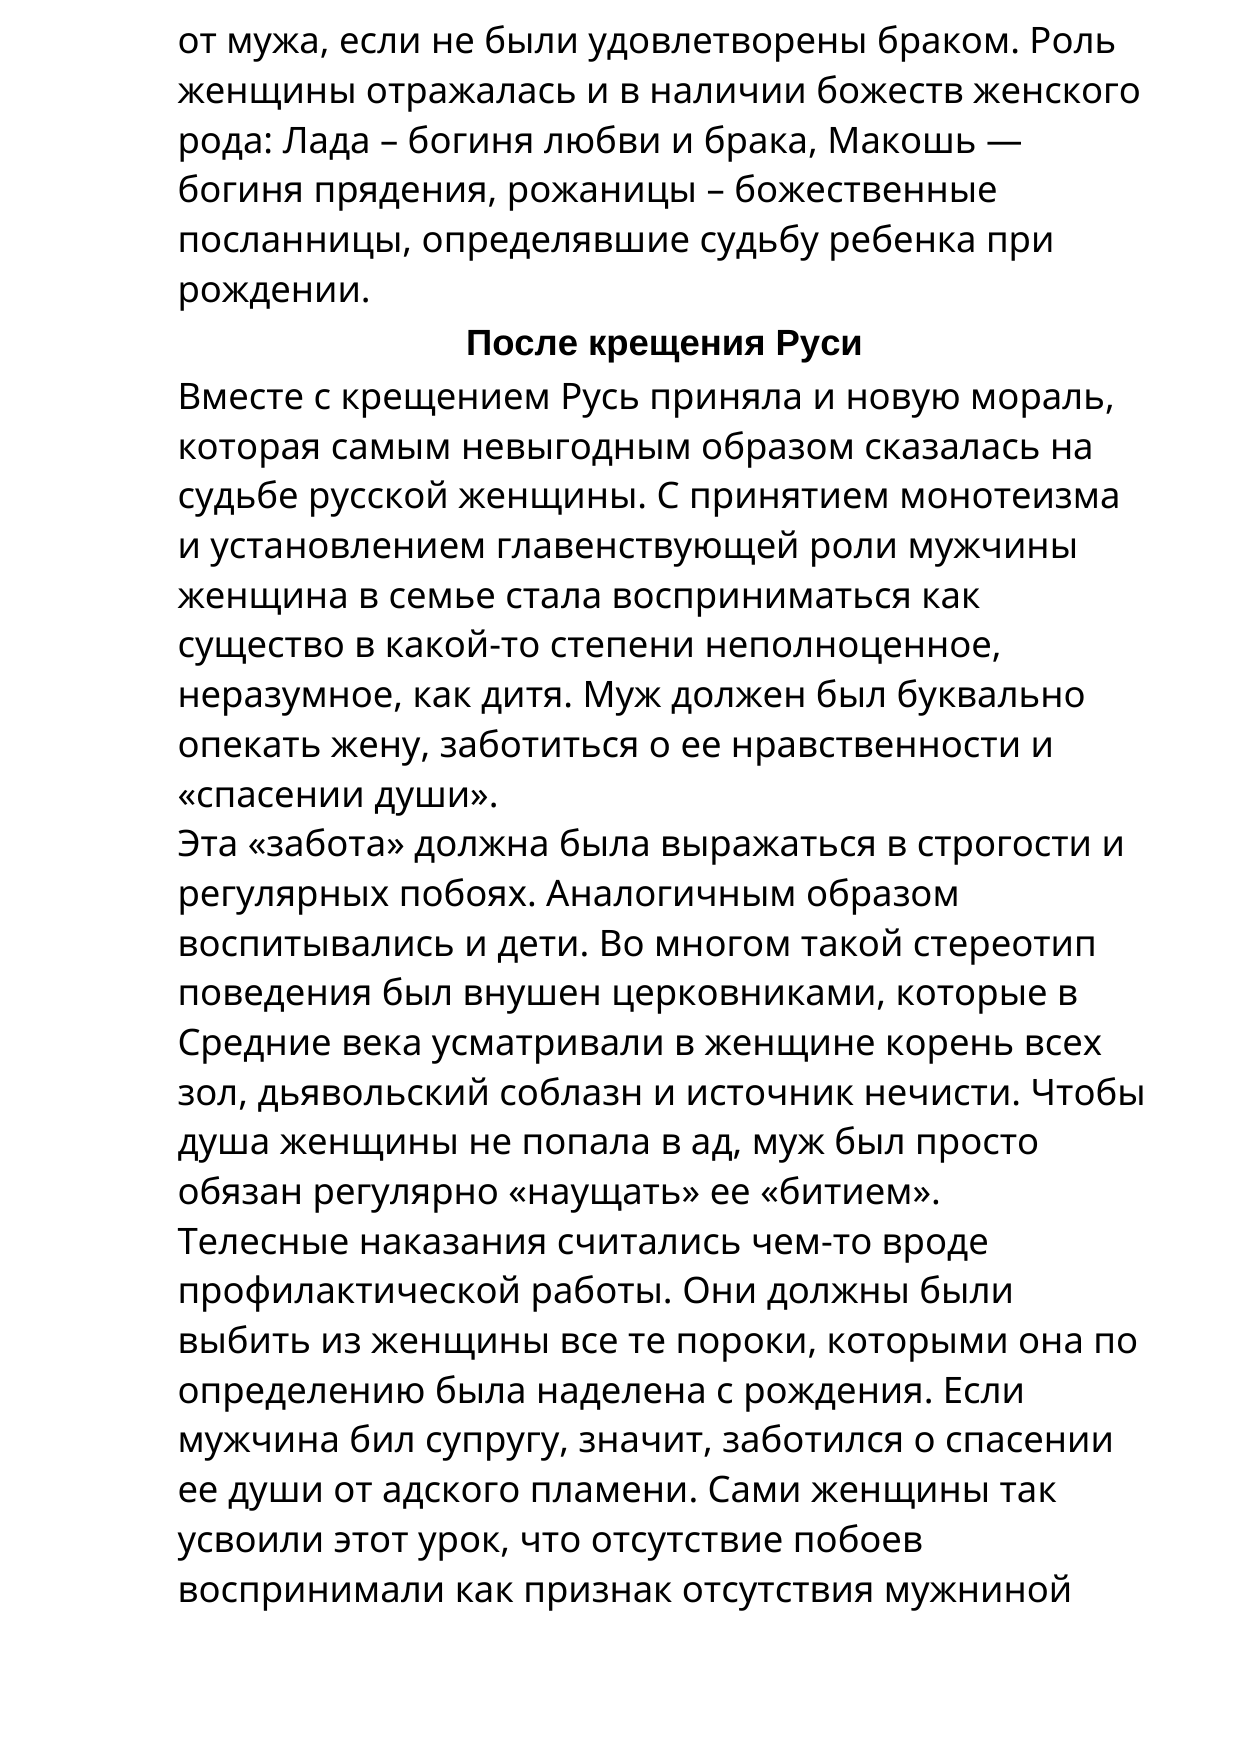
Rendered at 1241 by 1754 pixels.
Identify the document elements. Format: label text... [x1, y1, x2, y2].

text После крещения Руси [177, 321, 1152, 363]
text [177, 15, 1152, 313]
text Вместе с крещением Русь приняла и новую мораль, которая самым невыгодным образом сказалась на судьбе русской женщины. С принятием монотеизма и установлением главенствующей роли мужчины женщина в семье стала восприниматься как существо в какой-то степени неполноценное, неразумное, как дитя. Муж должен был буквально опекать жену, заботиться о ее нравственности и «спасении души». [177, 371, 1152, 818]
text Эта «забота» должна была выражаться в строгости и регулярных побоях. Аналогичным образом воспитывались и дети. Во многом такой стереотип поведения был внушен церковниками, которые в Средние века усматривали в женщине корень всех зол, дьявольский соблазн и источник нечисти. Чтобы душа женщины не попала в ад, муж был просто обязан регулярно «наущать» ее «битием». [177, 818, 1152, 1215]
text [177, 1215, 1152, 1613]
